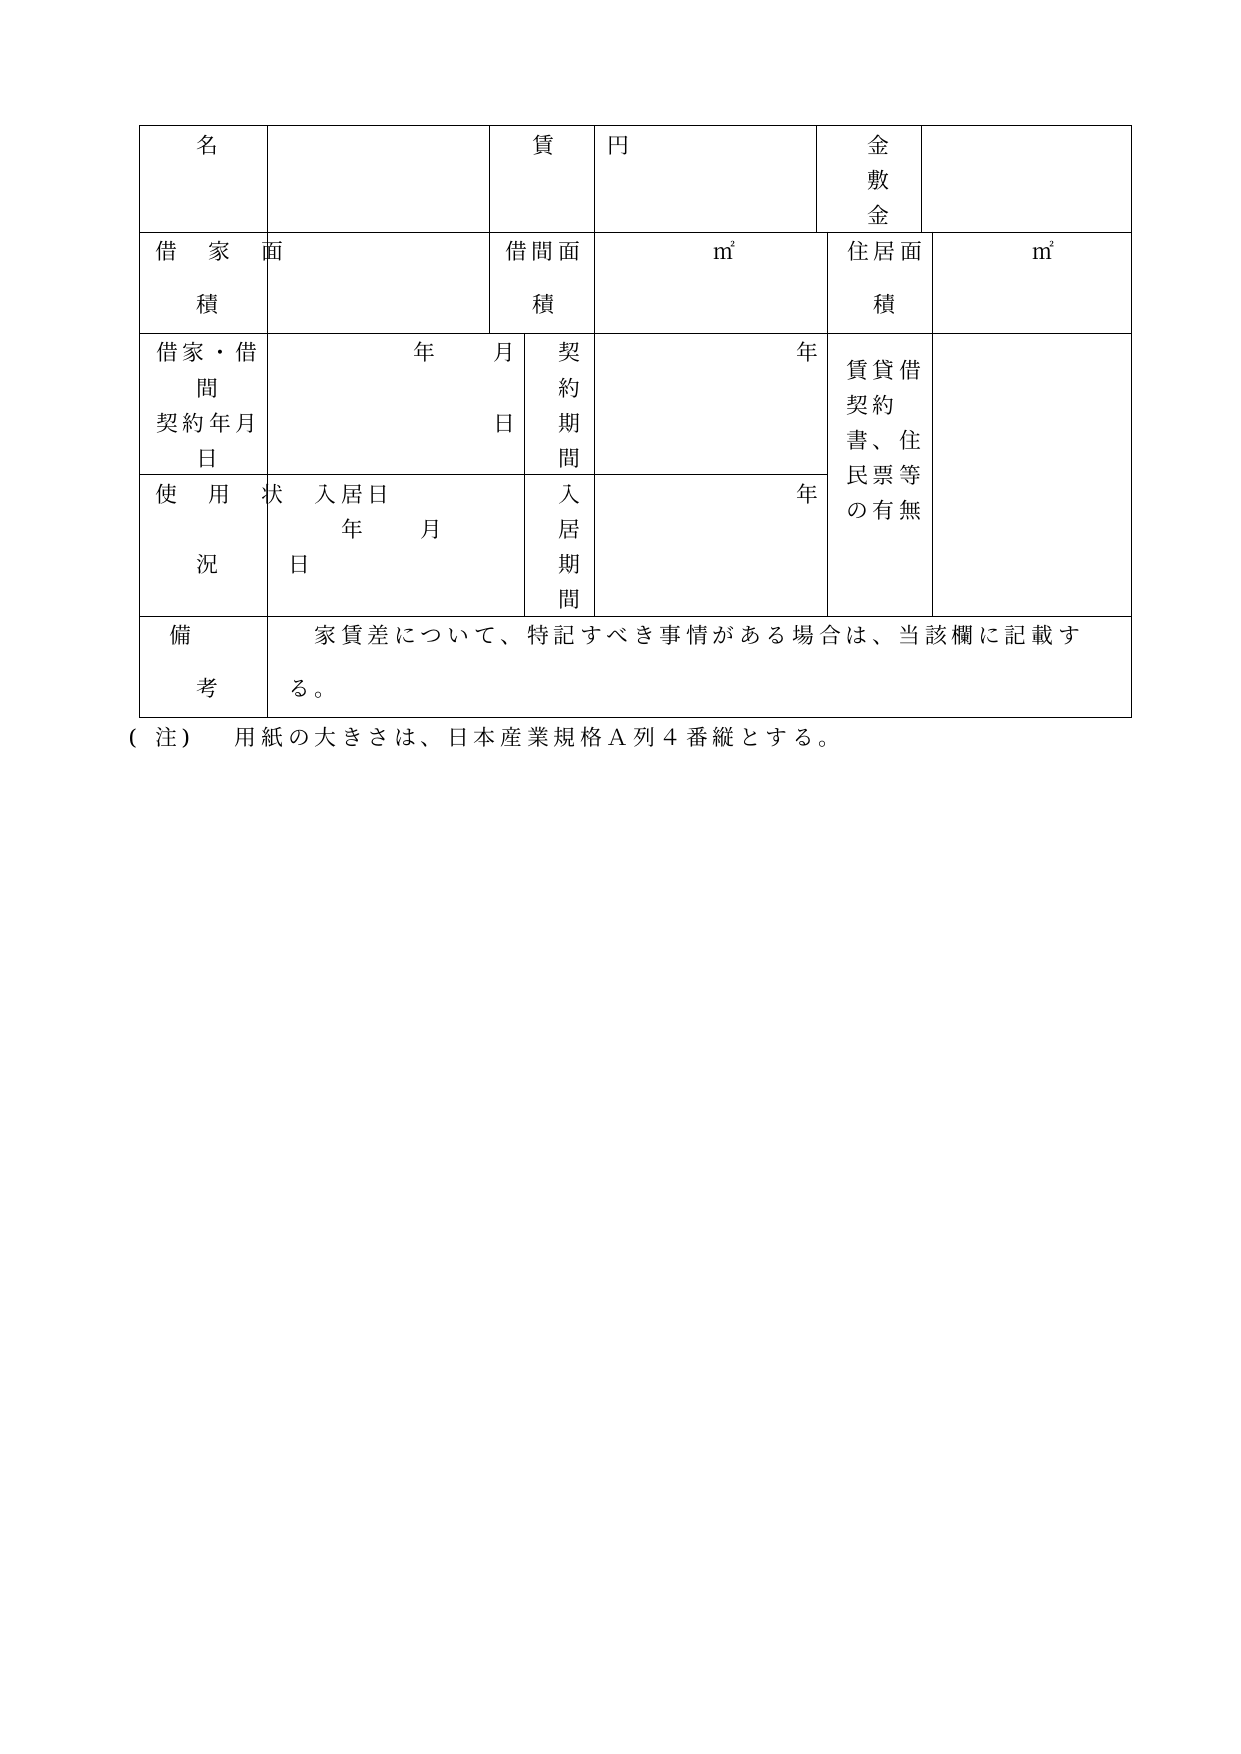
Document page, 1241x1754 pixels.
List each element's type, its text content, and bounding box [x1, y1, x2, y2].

table_cell ㎡ [933, 233, 1131, 333]
table_cell 月 円 [595, 126, 816, 232]
table_cell 備考 [140, 617, 267, 717]
table_cell 借家面積 [140, 233, 267, 333]
table_cell 家賃差について、特記すべき事情がある場合は、当該欄に記載する。 [268, 617, 1131, 717]
table_cell 契 約 期 間 [525, 334, 594, 474]
table_cell 権 利 金 敷 金 [817, 126, 921, 232]
table_cell 入居日 年 月 日 [268, 475, 524, 616]
table_cell 円 [922, 126, 1131, 232]
table_cell 年 月 日 [268, 334, 524, 474]
table_cell [933, 334, 1131, 616]
table_cell 入 居 期 間 [525, 475, 594, 616]
table_cell ㎡ [595, 233, 827, 333]
text (注) 用紙の大きさは、日本産業規格Ａ列４番縦とする。 [129, 718, 1111, 753]
table_cell [268, 233, 489, 333]
table_cell 年 [595, 334, 827, 474]
table_cell [268, 126, 489, 232]
table_cell 家主氏名 [140, 126, 267, 232]
table_cell 借間面積 [490, 233, 594, 333]
table_cell 借家・借間 契約年月日 [140, 334, 267, 474]
table_cell 賃貸借契約書、住民票等の有無 [828, 334, 932, 616]
table_cell 住居面積 [828, 233, 932, 333]
table_cell 使用状況 [140, 475, 267, 616]
table_cell 家 賃 [490, 126, 594, 232]
table_cell 年 [595, 475, 827, 616]
